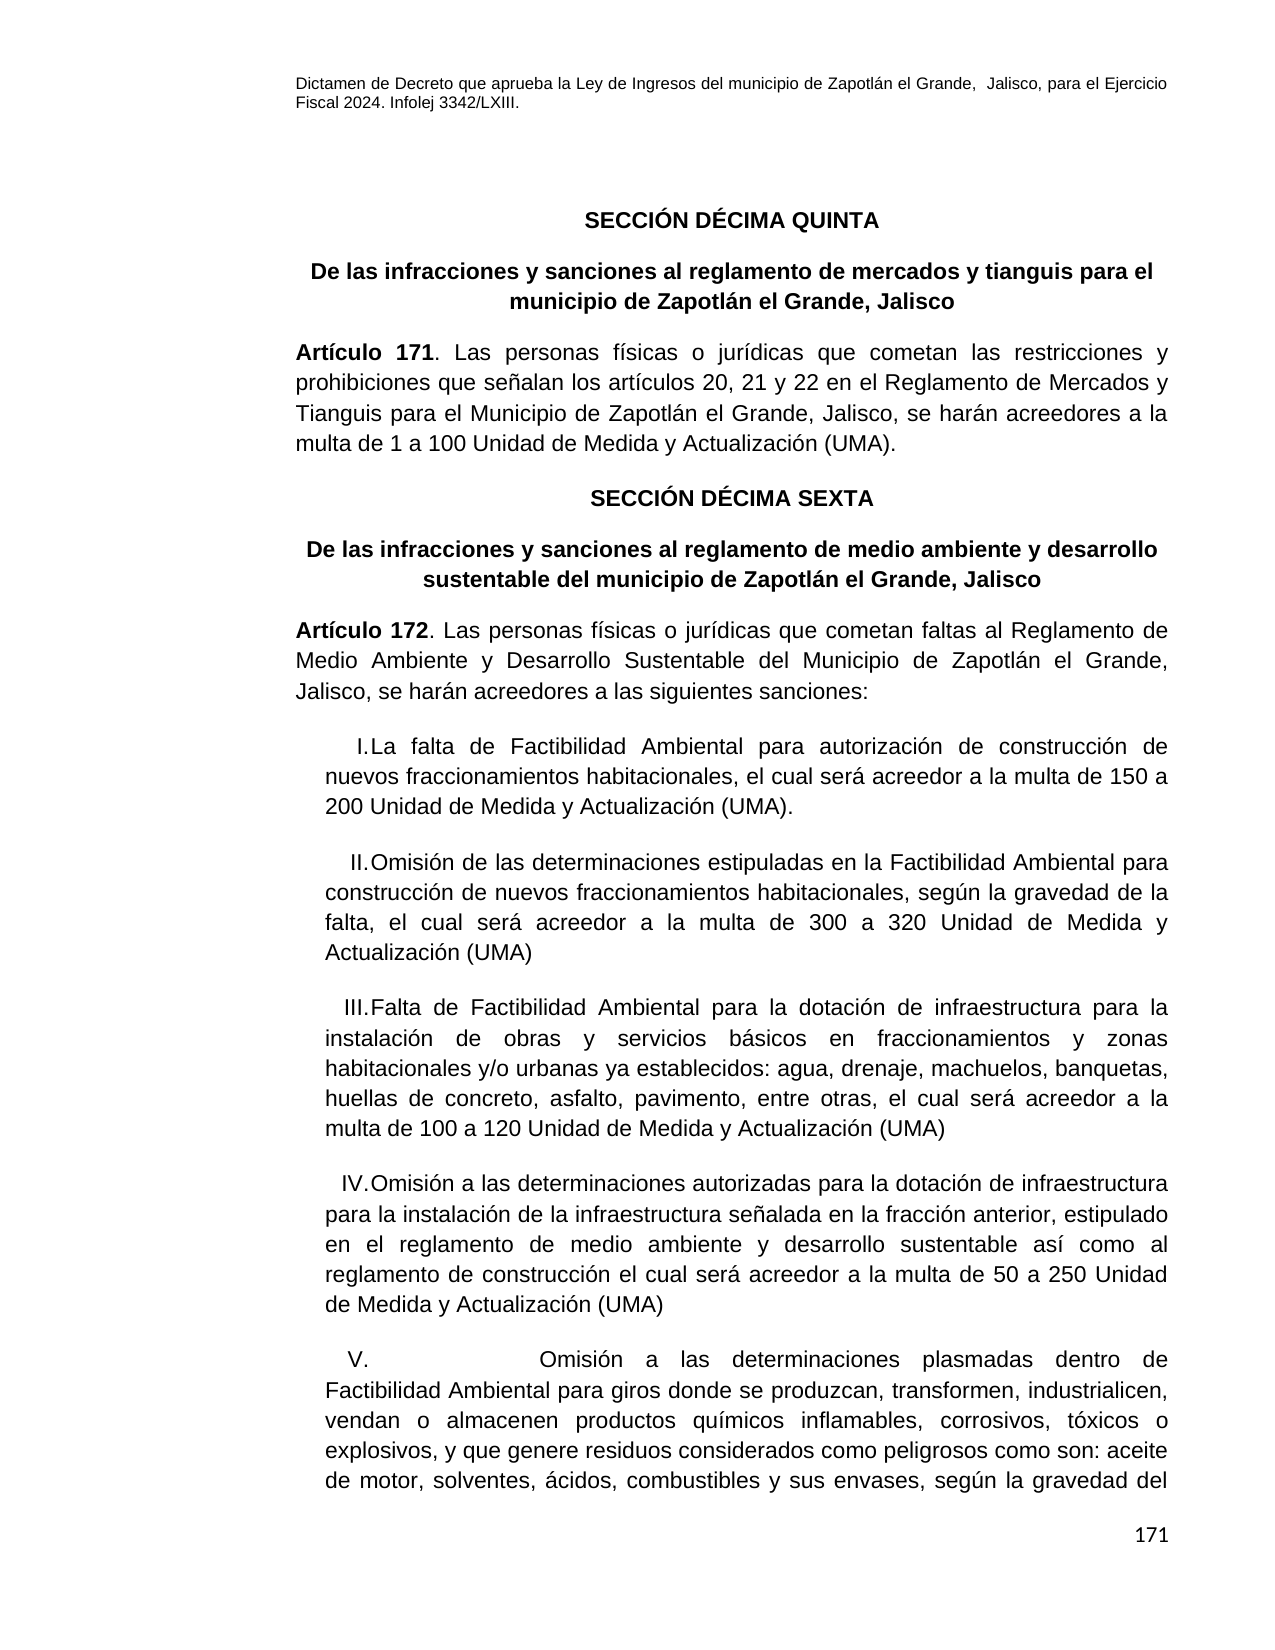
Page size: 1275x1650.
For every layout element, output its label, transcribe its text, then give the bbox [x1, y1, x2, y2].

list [325, 1346, 1169, 1493]
text Artículo 172. Las personas físicas o jurídicas que cometan faltas al Reglamento de Medio Ambiente y Desarrollo Sustentable del Municipio de Zapotlán el Grande, Jalisco, se harán acreedores a las siguientes sanciones: [295, 617, 1169, 704]
text De las infracciones y sanciones al reglamento de mercados y tianguis para el municipio de Zapotlán el Grande, Jalisco [295, 258, 1169, 314]
list Omisión de las determinaciones estipuladas en la Factibilidad Ambiental para construcción de nuevos fraccionamientos habitacionales, según la gravedad de la falta, el cual será acreedor a la multa de 300 a 320 Unidad de Medida y Actualización (UMA) [325, 848, 1169, 965]
text SECCIÓN DÉCIMA QUINTA [295, 207, 1169, 233]
text SECCIÓN DÉCIMA SEXTA [295, 485, 1169, 511]
text De las infracciones y sanciones al reglamento de medio ambiente y desarrollo sustentable del municipio de Zapotlán el Grande, Jalisco [295, 536, 1169, 592]
list La falta de Factibilidad Ambiental para autorización de construcción de nuevos fraccionamientos habitacionales, el cual será acreedor a la multa de 150 a 200 Unidad de Medida y Actualización (UMA). [325, 733, 1169, 819]
list Falta de Factibilidad Ambiental para la dotación de infraestructura para la instalación de obras y servicios básicos en fraccionamientos y zonas habitacionales y/o urbanas ya establecidos: agua, drenaje, machuelos, banquetas, huellas de concreto, asfalto, pavimento, entre otras, el cual será acreedor a la multa de 100 a 120 Unidad de Medida y Actualización (UMA) [325, 994, 1169, 1141]
list Omisión a las determinaciones autorizadas para la dotación de infraestructura para la instalación de la infraestructura señalada en la fracción anterior, estipulado en el reglamento de medio ambiente y desarrollo sustentable así como al reglamento de construcción el cual será acreedor a la multa de 50 a 250 Unidad de Medida y Actualización (UMA) [325, 1170, 1169, 1317]
text Artículo 171. Las personas físicas o jurídicas que cometan las restricciones y prohibiciones que señalan los artículos 20, 21 y 22 en el Reglamento de Mercados y Tianguis para el Municipio de Zapotlán el Grande, Jalisco, se harán acreedores a la multa de 1 a 100 Unidad de Medida y Actualización (UMA). [295, 339, 1169, 456]
